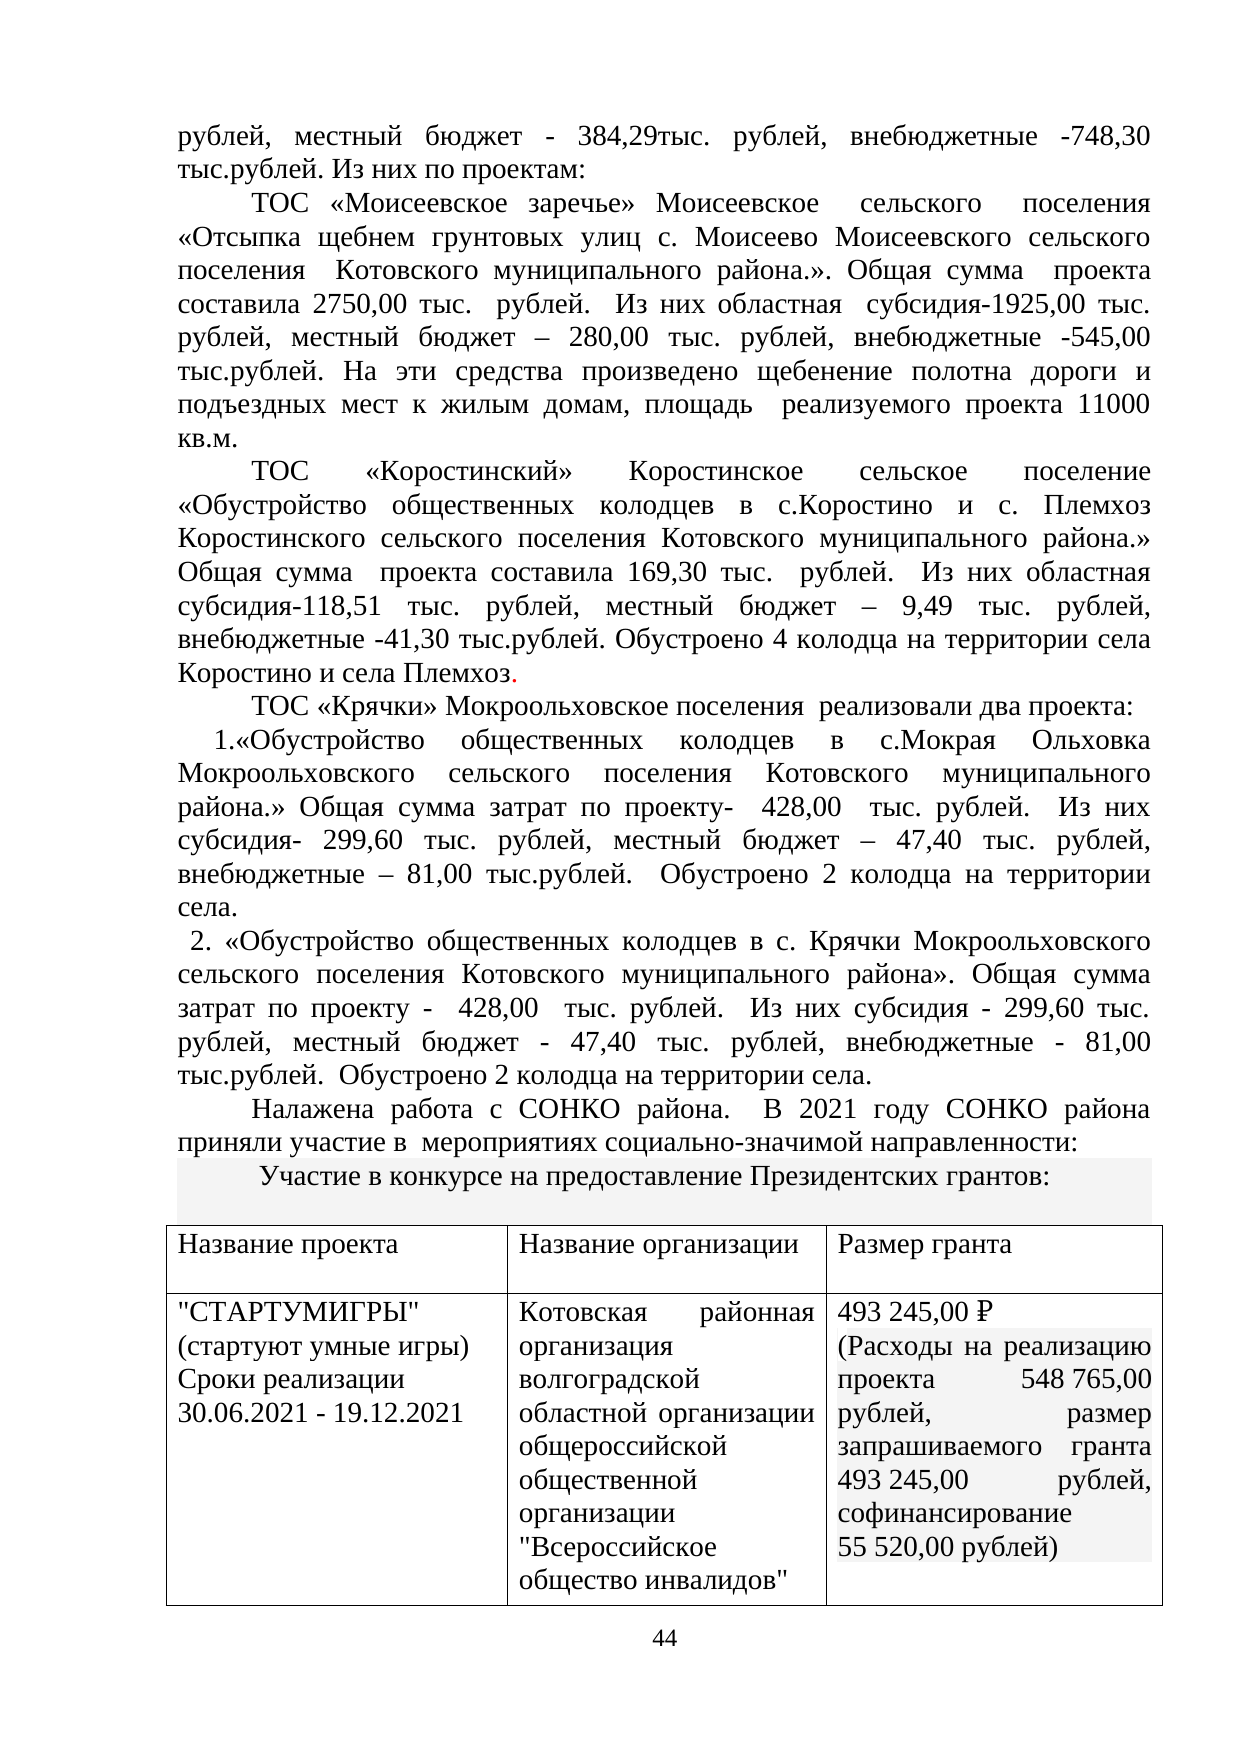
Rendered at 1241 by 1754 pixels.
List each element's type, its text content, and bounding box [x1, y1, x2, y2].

text ТОС «Коростинский» Коростинское сельское поселение «Обустройство общественных колодцев в с.Коростино и с. Племхоз Коростинского сельского поселения Котовского муниципального района.» Общая сумма проекта составила 169,30 тыс. рублей. Из них областная субсидия-118,51 тыс. рублей, местный бюджет – 9,49 тыс. рублей, внебюджетные -41,30 тыс.рублей. Обустроено 4 колодца на территории села Коростино и села Племхоз. [177, 453, 1152, 688]
text ТОС «Крячки» Мокроольховское поселения реализовали два проекта: [177, 688, 1152, 722]
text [177, 118, 1152, 185]
table_header Размер гранта [827, 1226, 1162, 1293]
table_cell Котовская районная организация волгоградской областной организации общероссийской общественной организации "Всероссийское общество инвалидов" [508, 1294, 826, 1604]
text Налажена работа с СОНКО района. В 2021 году СОНКО района приняли участие в мероприятиях социально-значимой направленности: [177, 1091, 1152, 1158]
table_header Название проекта [167, 1226, 507, 1293]
table_cell "СТАРТУМИГРЫ" (стартуют умные игры) Сроки реализации 30.06.2021 - 19.12.2021 [167, 1294, 507, 1604]
text 2. «Обустройство общественных колодцев в с. Крячки Мокроольховского сельского поселения Котовского муниципального района». Общая сумма затрат по проекту - 428,00 тыс. рублей. Из них субсидия - 299,60 тыс. рублей, местный бюджет - 47,40 тыс. рублей, внебюджетные - 81,00 тыс.рублей. Обустроено 2 колодца на территории села. [177, 923, 1152, 1091]
table_header Название организации [508, 1226, 826, 1293]
text ТОС «Моисеевское заречье» Моисеевское сельского поселения «Отсыпка щебнем грунтовых улиц с. Моисеево Моисеевского сельского поселения Котовского муниципального района.». Общая сумма проекта составила 2750,00 тыс. рублей. Из них областная субсидия-1925,00 тыс. рублей, местный бюджет – 280,00 тыс. рублей, внебюджетные -545,00 тыс.рублей. На эти средства произведено щебенение полотна дороги и подъездных мест к жилым домам, площадь реализуемого проекта 11000 кв.м. [177, 185, 1152, 453]
text 1.«Обустройство общественных колодцев в с.Мокрая Ольховка Мокроольховского сельского поселения Котовского муниципального района.» Общая сумма затрат по проекту- 428,00 тыс. рублей. Из них субсидия- 299,60 тыс. рублей, местный бюджет – 47,40 тыс. рублей, внебюджетные – 81,00 тыс.рублей. Обустроено 2 колодца на территории села. [177, 722, 1152, 923]
text Участие в конкурсе на предоставление Президентских грантов: [177, 1158, 1152, 1191]
table_cell 493 245,00 ₽ (Расходы на реализацию проекта 548 765,00 рублей, размер запрашиваемого гранта 493 245,00 рублей, софинансирование 55 520,00 рублей) [827, 1294, 1162, 1604]
